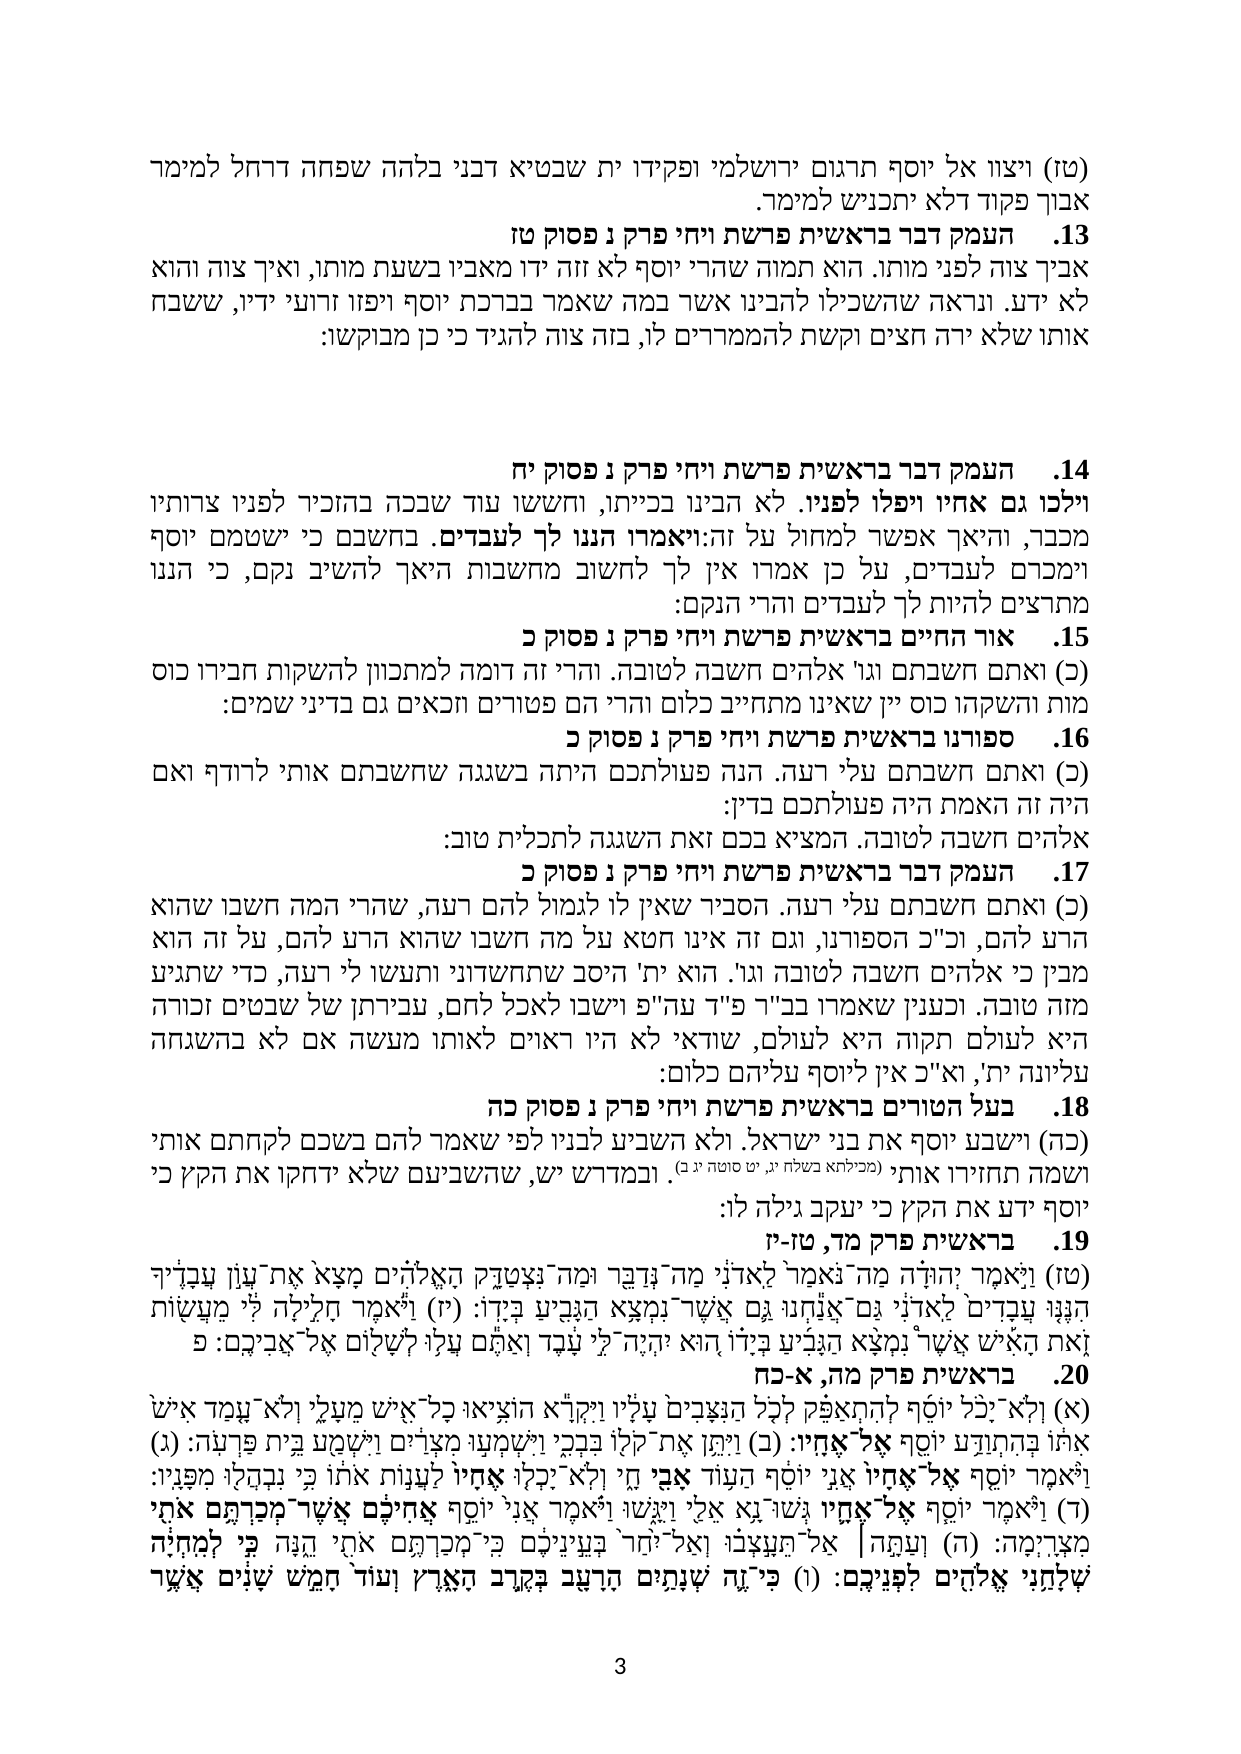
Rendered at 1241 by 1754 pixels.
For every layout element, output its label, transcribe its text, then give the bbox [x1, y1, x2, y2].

list ספורנו בראשית פרשת ויחי פרק נ פסוק כ [150, 720, 1053, 754]
text (כ) ואתם חשבתם וגו' אלהים חשבה לטובה. והרי זה דומה למתכוון להשקות חבירו כוס מות והשקהו כוס יין שאינו מתחייב כלום והרי הם פטורים וזכאים גם בדיני שמים: [150, 653, 1090, 720]
text וילכו גם אחיו ויפלו לפניו. לא הבינו בכייתו, וחששו עוד שבכה בהזכיר לפניו צרותיו מכבר, והיאך אפשר למחול על זה:ויאמרו הננו לך לעבדים. בחשבם כי ישטמם יוסף וימכרם לעבדים, על כן אמרו אין לך לחשוב מחשבות היאך להשיב נקם, כי הננו מתרצים להיות לך לעבדים והרי הנקם: [150, 485, 1090, 619]
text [150, 1391, 1090, 1592]
list העמק דבר בראשית פרשת ויחי פרק נ פסוק טז [150, 217, 1053, 251]
list העמק דבר בראשית פרשת ויחי פרק נ פסוק כ [150, 854, 1053, 888]
list אור החיים בראשית פרשת ויחי פרק נ פסוק כ [150, 619, 1053, 653]
list בעל הטורים בראשית פרשת ויחי פרק נ פסוק כה [150, 1089, 1053, 1123]
text אביך צוה לפני מותו. הוא תמוה שהרי יוסף לא זזה ידו מאביו בשעת מותו, ואיך צוה והוא לא ידע. ונראה שהשכילו להבינו אשר במה שאמר בברכת יוסף ויפזו זרועי ידיו, ששבח אותו שלא ירה חצים וקשת להממררים לו, בזה צוה להגיד כי כן מבוקשו: [150, 251, 1090, 351]
text (טז) ויצוו אל יוסף תרגום ירושלמי ופקידו ית שבטיא דבני בלהה שפחה דרחל למימר אבוך פקוד דלא יתכניש למימר. [150, 150, 1090, 217]
list העמק דבר בראשית פרשת ויחי פרק נ פסוק יח [150, 452, 1053, 485]
text (כה) וישבע יוסף את בני ישראל. ולא השביע לבניו לפי שאמר להם בשכם לקחתם אותי ושמה תחזירו אותי (מכילתא בשלח יג, יט סוטה יג ב). ובמדרש יש, שהשביעם שלא ידחקו את הקץ כי יוסף ידע את הקץ כי יעקב גילה לו: [150, 1123, 1090, 1223]
text (כ) ואתם חשבתם עלי רעה. הנה פעולתכם היתה בשגגה שחשבתם אותי לרודף ואם היה זה האמת היה פעולתכם בדין: [150, 754, 1090, 821]
text אלהים חשבה לטובה. המציא בכם זאת השגגה לתכלית טוב: [150, 821, 1090, 854]
text (טז) וַיֹּ֣אמֶר יְהוּדָ֗ה מַה־נֹּאמַר֙ לַֽאדֹנִ֔י מַה־נְּדַבֵּ֖ר וּמַה־נִּצְטַדָּ֑ק הָאֱלֹהִ֗ים מָצָא֙ אֶת־עֲוֹ֣ן עֲבָדֶ֔יךָ הִנֶּנּ֤וּ עֲבָדִים֙ לַֽאדֹנִ֔י גַּם־אֲנַ֕חְנוּ גַּ֛ם אֲשֶׁר־נִמְצָ֥א הַגָּבִ֖יעַ בְּיָדֽוֹ: (יז) וַיֹּ֕אמֶר חָלִ֣ילָה לִּ֔י מֵעֲשׂ֖וֹת זֹ֑את הָאִ֡ישׁ אֲשֶׁר֩ נִמְצָ֨א הַגָּבִ֜יעַ בְּיָד֗וֹ ה֚וּא יִהְיֶה־לִּ֣י עָ֔בֶד וְאַתֶּ֕ם עֲל֥וּ לְשָׁל֖וֹם אֶל־אֲבִיכֶֽם: פ [150, 1257, 1090, 1357]
text (כ) ואתם חשבתם עלי רעה. הסביר שאין לו לגמול להם רעה, שהרי המה חשבו שהוא הרע להם, וכ"כ הספורנו, וגם זה אינו חטא על מה חשבו שהוא הרע להם, על זה הוא מבין כי אלהים חשבה לטובה וגו'. הוא ית' היסב שתחשדוני ותעשו לי רעה, כדי שתגיע מזה טובה. וכענין שאמרו בב"ר פ"ד עה"פ וישבו לאכל לחם, עבירתן של שבטים זכורה היא לעולם תקוה היא לעולם, שודאי לא היו ראוים לאותו מעשה אם לא בהשגחה עליונה ית', וא"כ אין ליוסף עליהם כלום: [150, 888, 1090, 1089]
list בראשית פרק מה, א-כח [150, 1357, 1053, 1391]
list בראשית פרק מד, טז-יז [150, 1223, 1053, 1257]
